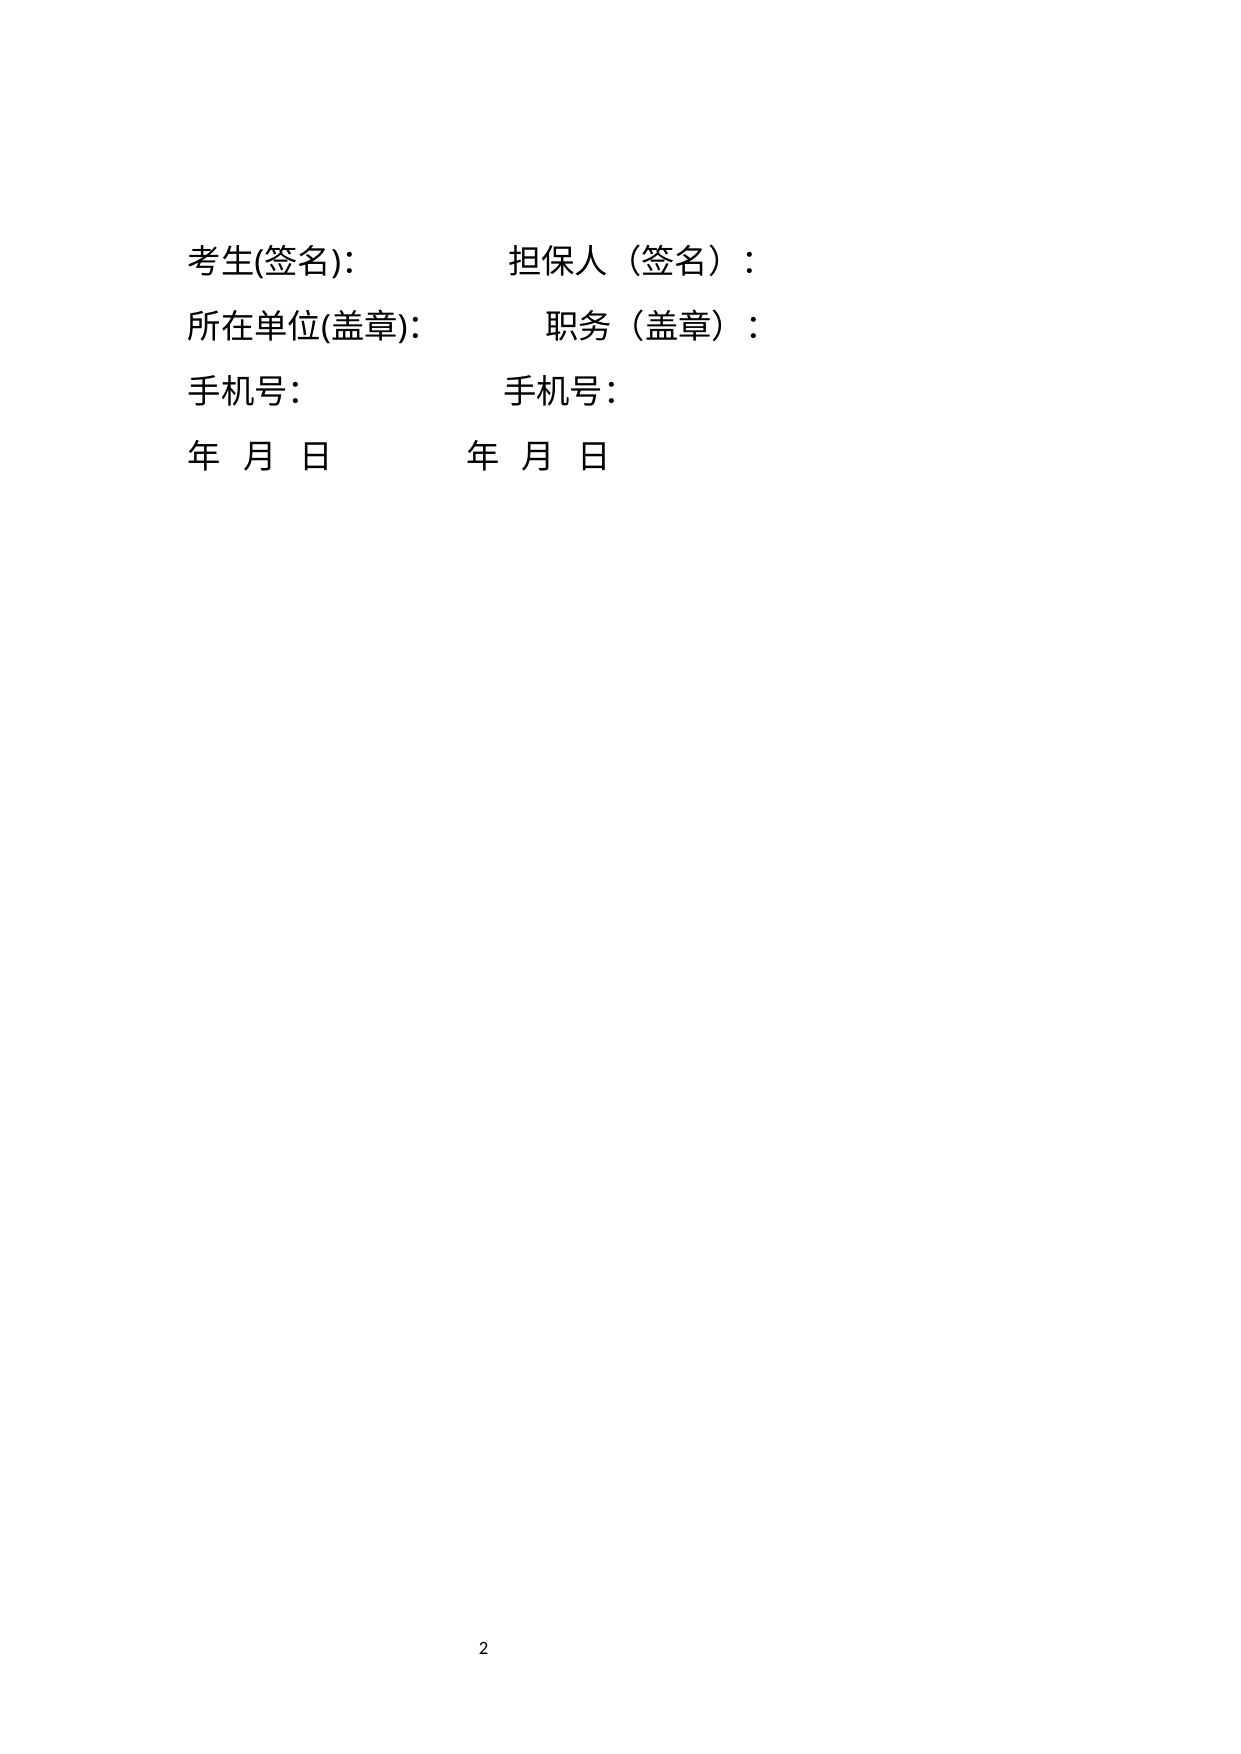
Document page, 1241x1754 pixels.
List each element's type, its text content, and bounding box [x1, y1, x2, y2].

text 手机号： 手机号： [187, 357, 1053, 422]
text 所在单位(盖章)： 职务（盖章）： [187, 292, 1053, 357]
text 考生(签名)： 担保人（签名）： [187, 227, 1053, 292]
text 年 月 日 年 月 日 [187, 422, 1053, 487]
